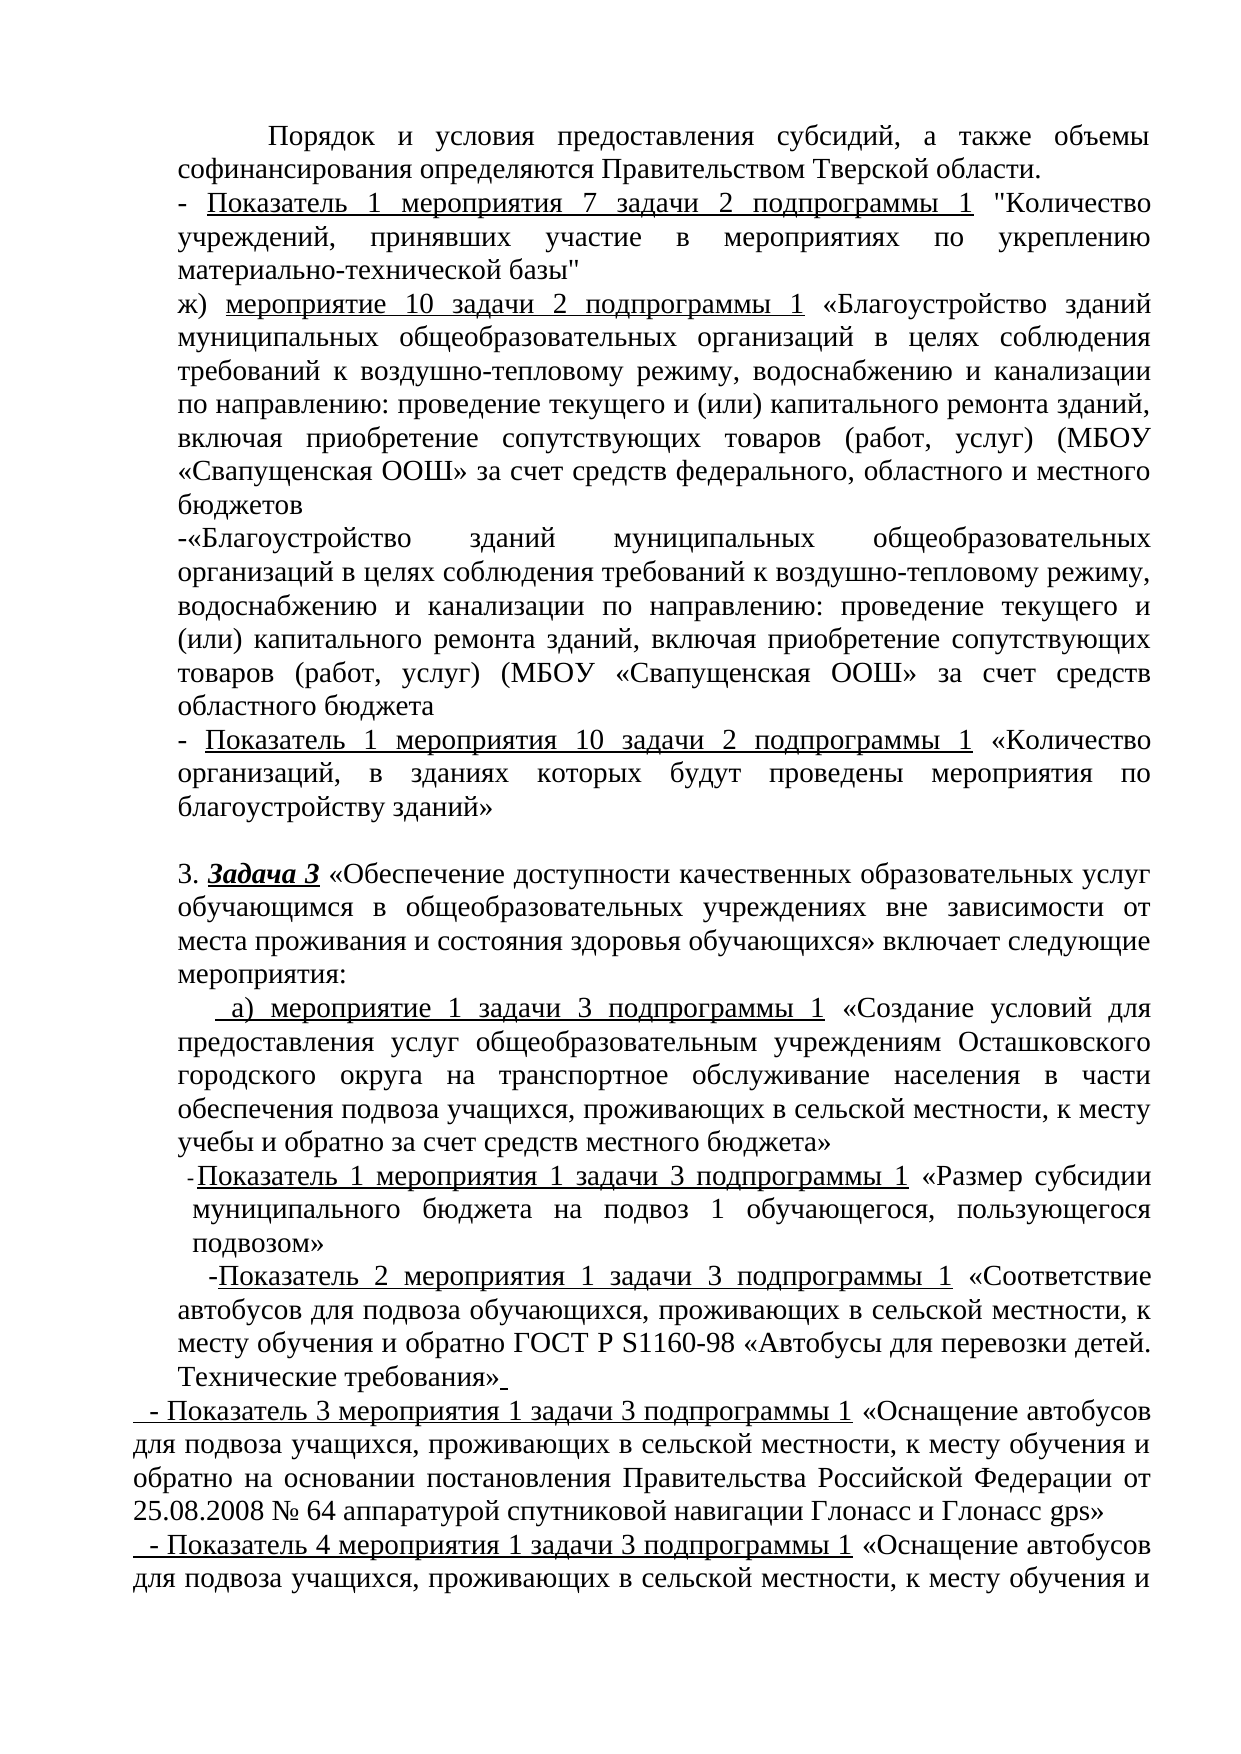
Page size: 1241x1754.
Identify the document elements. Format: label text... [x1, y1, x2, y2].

text а) мероприятие 1 задачи 3 подпрограммы 1 «Создание условий для предоставления услуг общеобразовательным учреждениям Осташковского городского округа на транспортное обслуживание населения в части обеспечения подвоза учащихся, проживающих в сельской местности, к месту учебы и обратно за счет средств местного бюджета» [133, 990, 1152, 1158]
text -Показатель 1 мероприятия 1 задачи 3 подпрограммы 1 «Размер субсидии муниципального бюджета на подвоз 1 обучающегося, пользующегося подвозом» [133, 1158, 1152, 1258]
text - Показатель 1 мероприятия 7 задачи 2 подпрограммы 1 "Количество учреждений, принявших участие в мероприятиях по укреплению материально-технической базы" [177, 185, 1152, 286]
text 3. Задача 3 «Обеспечение доступности качественных образовательных услуг обучающимся в общеобразовательных учреждениях вне зависимости от места проживания и состояния здоровья обучающихся» включает следующие мероприятия: [133, 856, 1152, 990]
text -Показатель 2 мероприятия 1 задачи 3 подпрограммы 1 «Соответствие автобусов для подвоза обучающихся, проживающих в сельской местности, к месту обучения и обратно ГОСТ P S1160-98 «Автобусы для перевозки детей. Технические требования» [133, 1258, 1152, 1393]
text -«Благоустройство зданий муниципальных общеобразовательных организаций в целях соблюдения требований к воздушно-тепловому режиму, водоснабжению и канализации по направлению: проведение текущего и (или) капитального ремонта зданий, включая приобретение сопутствующих товаров (работ, услуг) (МБОУ «Свапущенская ООШ» за счет средств областного бюджета [177, 521, 1152, 722]
text ж) мероприятие 10 задачи 2 подпрограммы 1 «Благоустройство зданий муниципальных общеобразовательных организаций в целях соблюдения требований к воздушно-тепловому режиму, водоснабжению и канализации по направлению: проведение текущего и (или) капитального ремонта зданий, включая приобретение сопутствующих товаров (работ, услуг) (МБОУ «Свапущенская ООШ» за счет средств федерального, областного и местного бюджетов [177, 286, 1152, 521]
text - Показатель 1 мероприятия 10 задачи 2 подпрограммы 1 «Количество организаций, в зданиях которых будут проведены мероприятия по благоустройству зданий» [177, 722, 1152, 822]
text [133, 1527, 1152, 1594]
text Порядок и условия предоставления субсидий, а также объемы софинансирования определяются Правительством Тверской области. [133, 118, 1152, 185]
text - Показатель 3 мероприятия 1 задачи 3 подпрограммы 1 «Оснащение автобусов для подвоза учащихся, проживающих в сельской местности, к месту обучения и обратно на основании постановления Правительства Российской Федерации от 25.08.2008 № 64 аппаратурой спутниковой навигации Глонасс и Глонасс gps» [133, 1393, 1152, 1527]
